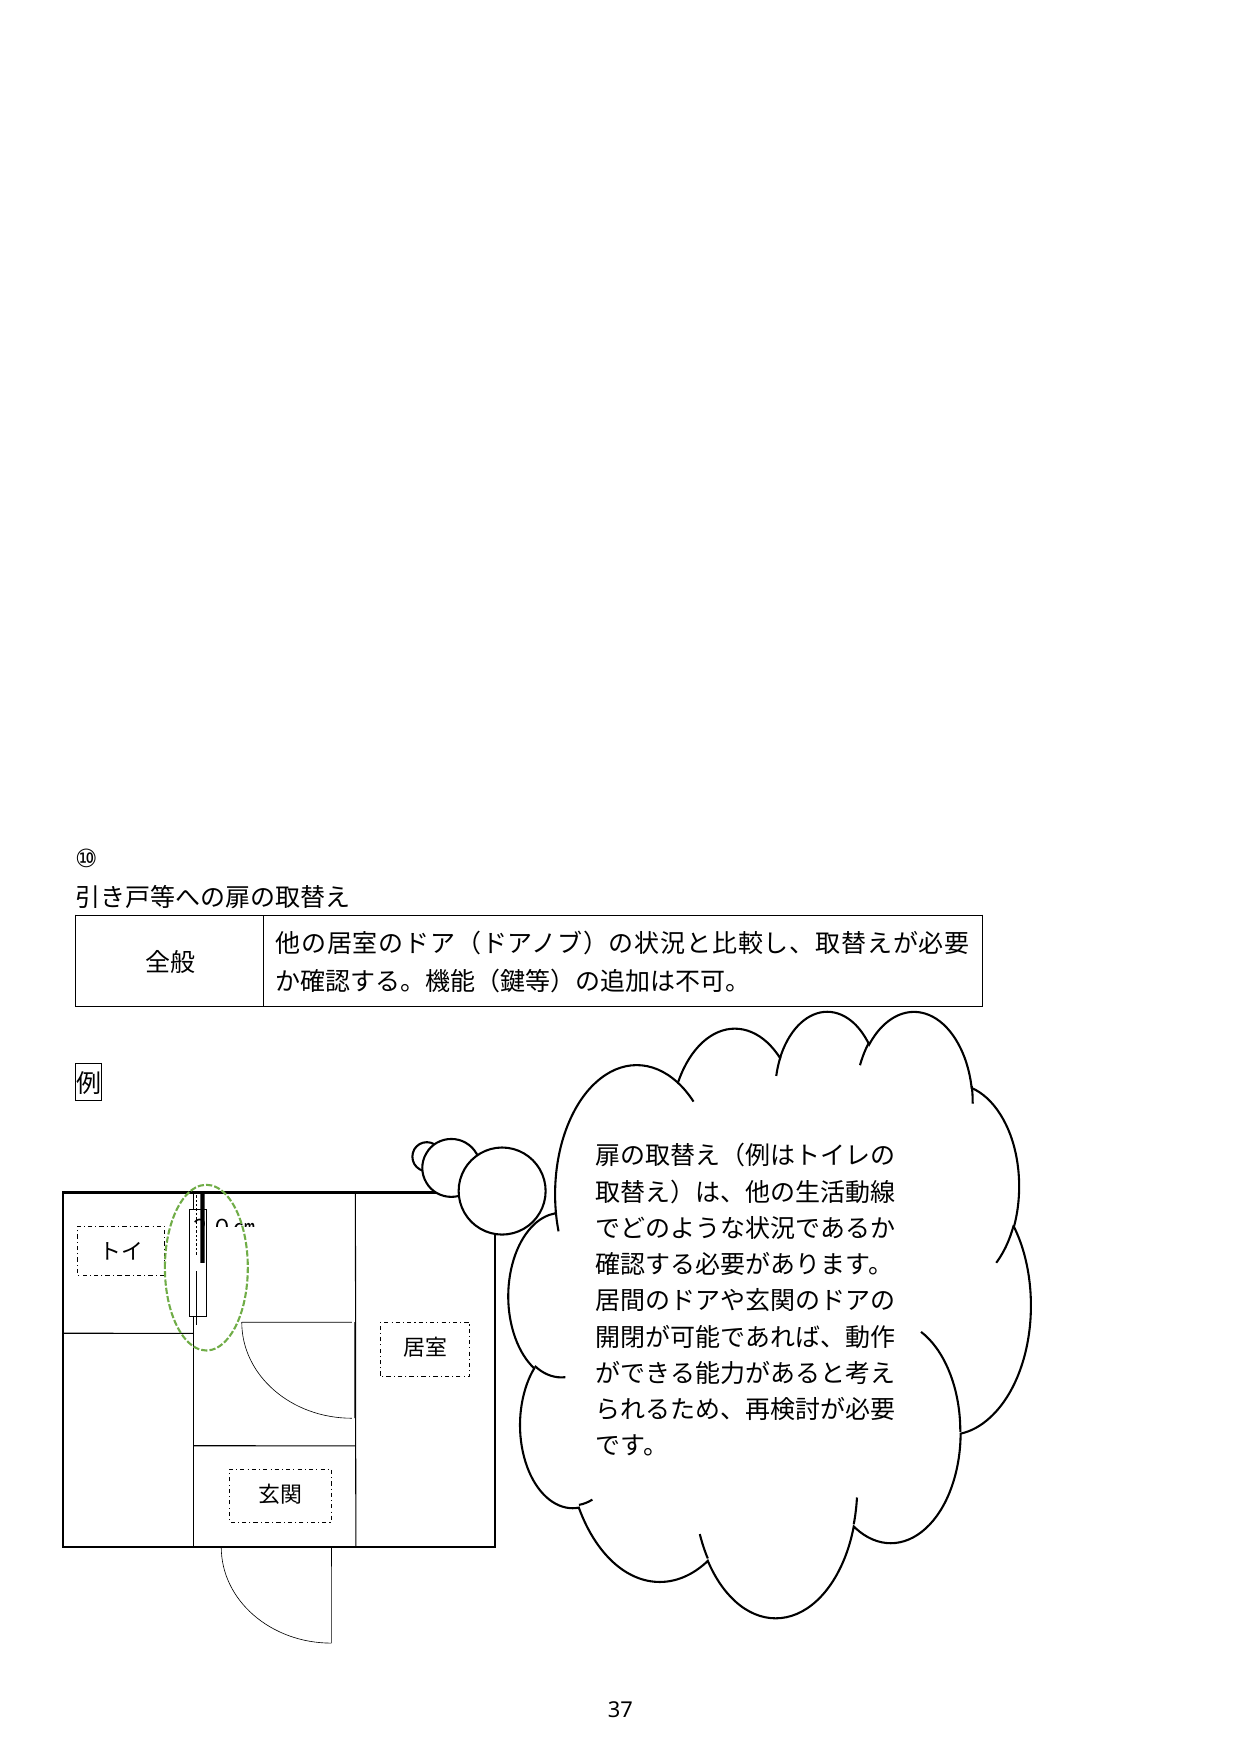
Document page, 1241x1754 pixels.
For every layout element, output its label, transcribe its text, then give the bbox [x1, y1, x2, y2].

text 引き戸等への扉の取替え [75, 877, 1165, 914]
table_header 他の居室のドア（ドアノブ）の状況と比較し、取替えが必要か確認する。機能（鍵等）の追加は不可。 [264, 916, 982, 1006]
text 例 [961, 1044, 1165, 1119]
text ⑩ [75, 839, 1165, 877]
text 例 [75, 1044, 698, 1119]
table_header 全般 [76, 916, 263, 1006]
